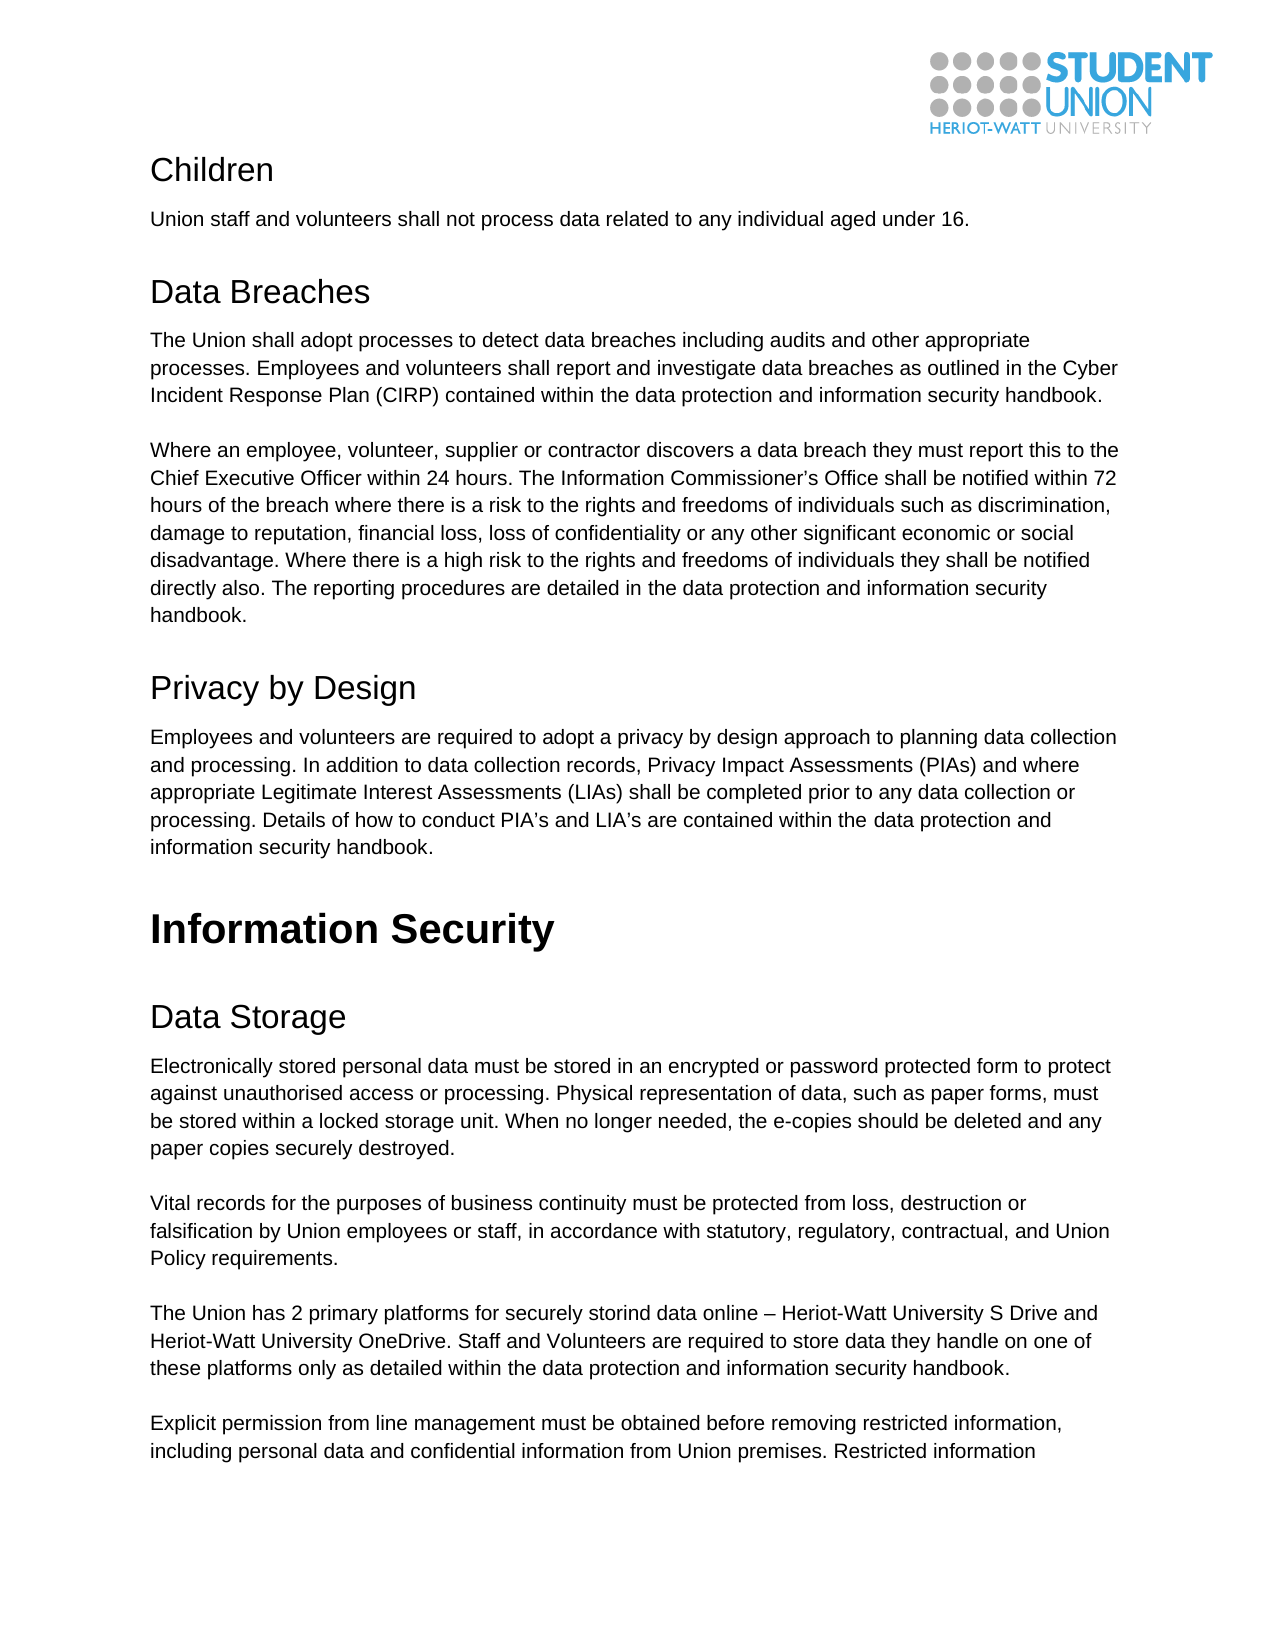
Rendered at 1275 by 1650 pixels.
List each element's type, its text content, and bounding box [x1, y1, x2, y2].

subtitle Data Breaches [150, 272, 1125, 310]
text Vital records for the purposes of business continuity must be protected from loss, destruction or falsification by Union employees or staff, in accordance with statutory, regulatory, contractual, and Union Policy requirements. [150, 1191, 1125, 1270]
text The Union shall adopt processes to detect data breaches including audits and other appropriate processes. Employees and volunteers shall report and investigate data breaches as outlined in the Cyber Incident Response Plan (CIRP) contained within the data protection and information security handbook. [150, 328, 1125, 407]
subtitle Privacy by Design [150, 668, 1125, 707]
subtitle Information Security [150, 904, 1125, 952]
text Union staff and volunteers shall not process data related to any individual aged under 16. [150, 207, 1125, 231]
text Where an employee, volunteer, supplier or contractor discovers a data breach they must report this to the Chief Executive Officer within 24 hours. The Information Commissioner’s Office shall be notified within 72 hours of the breach where there is a risk to the rights and freedoms of individuals such as discrimination, damage to reputation, financial loss, loss of confidentiality or any other significant economic or social disadvantage. Where there is a high risk to the rights and freedoms of individuals they shall be notified directly also. The reporting procedures are detailed in the data protection and information security handbook. [150, 438, 1125, 627]
text Employees and volunteers are required to adopt a privacy by design approach to planning data collection and processing. In addition to data collection records, Privacy Impact Assessments (PIAs) and where appropriate Legitimate Interest Assessments (LIAs) shall be completed prior to any data collection or processing. Details of how to conduct PIA’s and LIA’s are contained within the data protection and information security handbook. [150, 725, 1125, 859]
subtitle Children [150, 150, 1125, 188]
text Electronically stored personal data must be stored in an encrypted or password protected form to protect against unauthorised access or processing. Physical representation of data, such as paper forms, must be stored within a locked storage unit. When no longer needed, the e-copies should be deleted and any paper copies securely destroyed. [150, 1053, 1125, 1160]
text The Union has 2 primary platforms for securely storind data online – Heriot-Watt University S Drive and Heriot-Watt University OneDrive. Staff and Volunteers are required to store data they handle on one of these platforms only as detailed within the data protection and information security handbook. [150, 1301, 1125, 1380]
picture [917, 50, 1218, 139]
subtitle Data Storage [150, 997, 1125, 1035]
